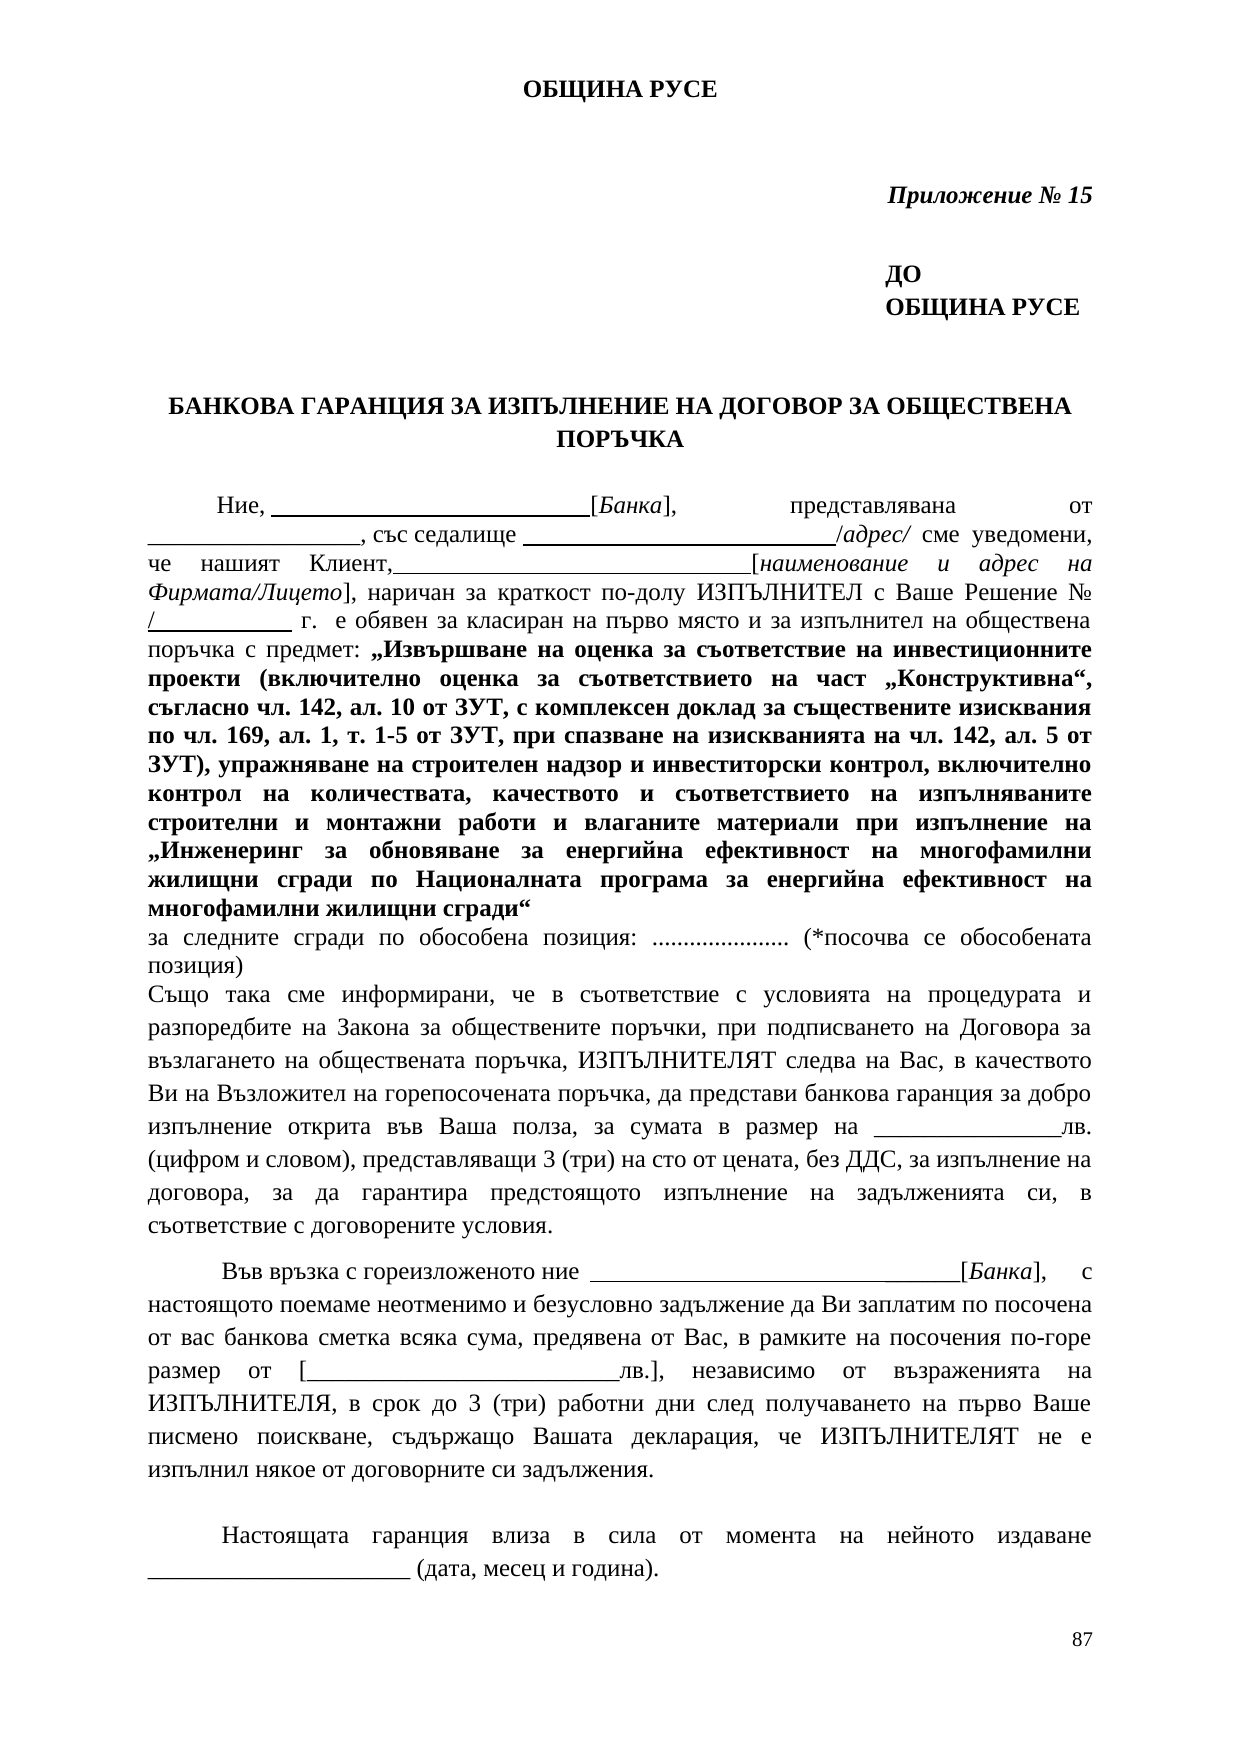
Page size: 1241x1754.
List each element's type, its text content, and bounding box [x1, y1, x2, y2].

text Приложение № 15 [148, 181, 1093, 209]
text ОБЩИНА РУСЕ [885, 292, 1093, 321]
text Настоящата гаранция влиза в сила от момента на нейното издаване _____________________ (дата, месец и година). [148, 1520, 1093, 1582]
text за следните сгради по обособена позиция: ...................... (*посочва се обособената позиция) [148, 922, 1093, 979]
text Също така сме информирани, че в съответствие с условията на процедурата и разпоредбите на Закона за обществените поръчки, при подписването на Договора за възлагането на обществената поръчка, ИЗПЪЛНИТЕЛЯТ следва на Вас, в качеството Ви на Възложител на горепосочената поръчка, да представи банкова гаранция за добро изпълнение открита във Ваша полза, за сумата в размер на _______________лв. (цифром и словом), представляващи 3 (три) на сто от цената, без ДДС, за изпълнение на договора, за да гарантира предстоящото изпълнение на задълженията си, в съответствие с договорените условия. [148, 979, 1093, 1239]
text Ние, [Банка], представлявана от _________________, със седалище /адрес/ сме уведомени, че нашият Клиент, [наименование и адрес на Фирмата/Лицето], наричан за краткост по-долу ИЗПЪЛНИТЕЛ с Ваше Решение № / г. е обявен за класиран на първо място и за изпълнител на обществена поръчка с предмет: „Извършване на оценка за съответствие на инвестиционните проекти (включително оценка за съответствието на част „Конструктивна“, съгласно чл. 142, ал. 10 от ЗУТ, с комплексен доклад за съществените изисквания по чл. 169, ал. 1, т. 1-5 от ЗУТ, при спазване на изискванията на чл. 142, ал. 5 от ЗУТ), упражняване на строителен надзор и инвеститорски контрол, включително контрол на количествата, качеството и съответствието на изпълняваните строителни и монтажни работи и влаганите материали при изпълнение на „Инженеринг за обновяване за енергийна ефективност на многофамилни жилищни сгради по Националната програма за енергийна ефективност на многофамилни жилищни сгради“ [148, 490, 1093, 922]
text ДО [885, 259, 1093, 288]
subtitle БАНКОВА ГАРАНЦИЯ ЗА ИЗПЪЛНЕНИЕ НА ДОГОВОР ЗА ОБЩЕСТВЕНА ПОРЪЧКА [148, 391, 1093, 453]
text Във връзка с гореизложеното ние ______[Банка], с настоящото поемаме неотменимо и безусловно задължение да Ви заплатим по посочена от вас банкова сметка всяка сума, предявена от Вас, в рамките на посочения по-горе размер от [_________________________лв.], независимо от възраженията на ИЗПЪЛНИТЕЛЯ, в срок до 3 (три) работни дни след получаването на първо Ваше писмено поискване, съдържащо Вашата декларация, че ИЗПЪЛНИТЕЛЯТ не е изпълнил някое от договорните си задължения. [148, 1256, 1093, 1483]
